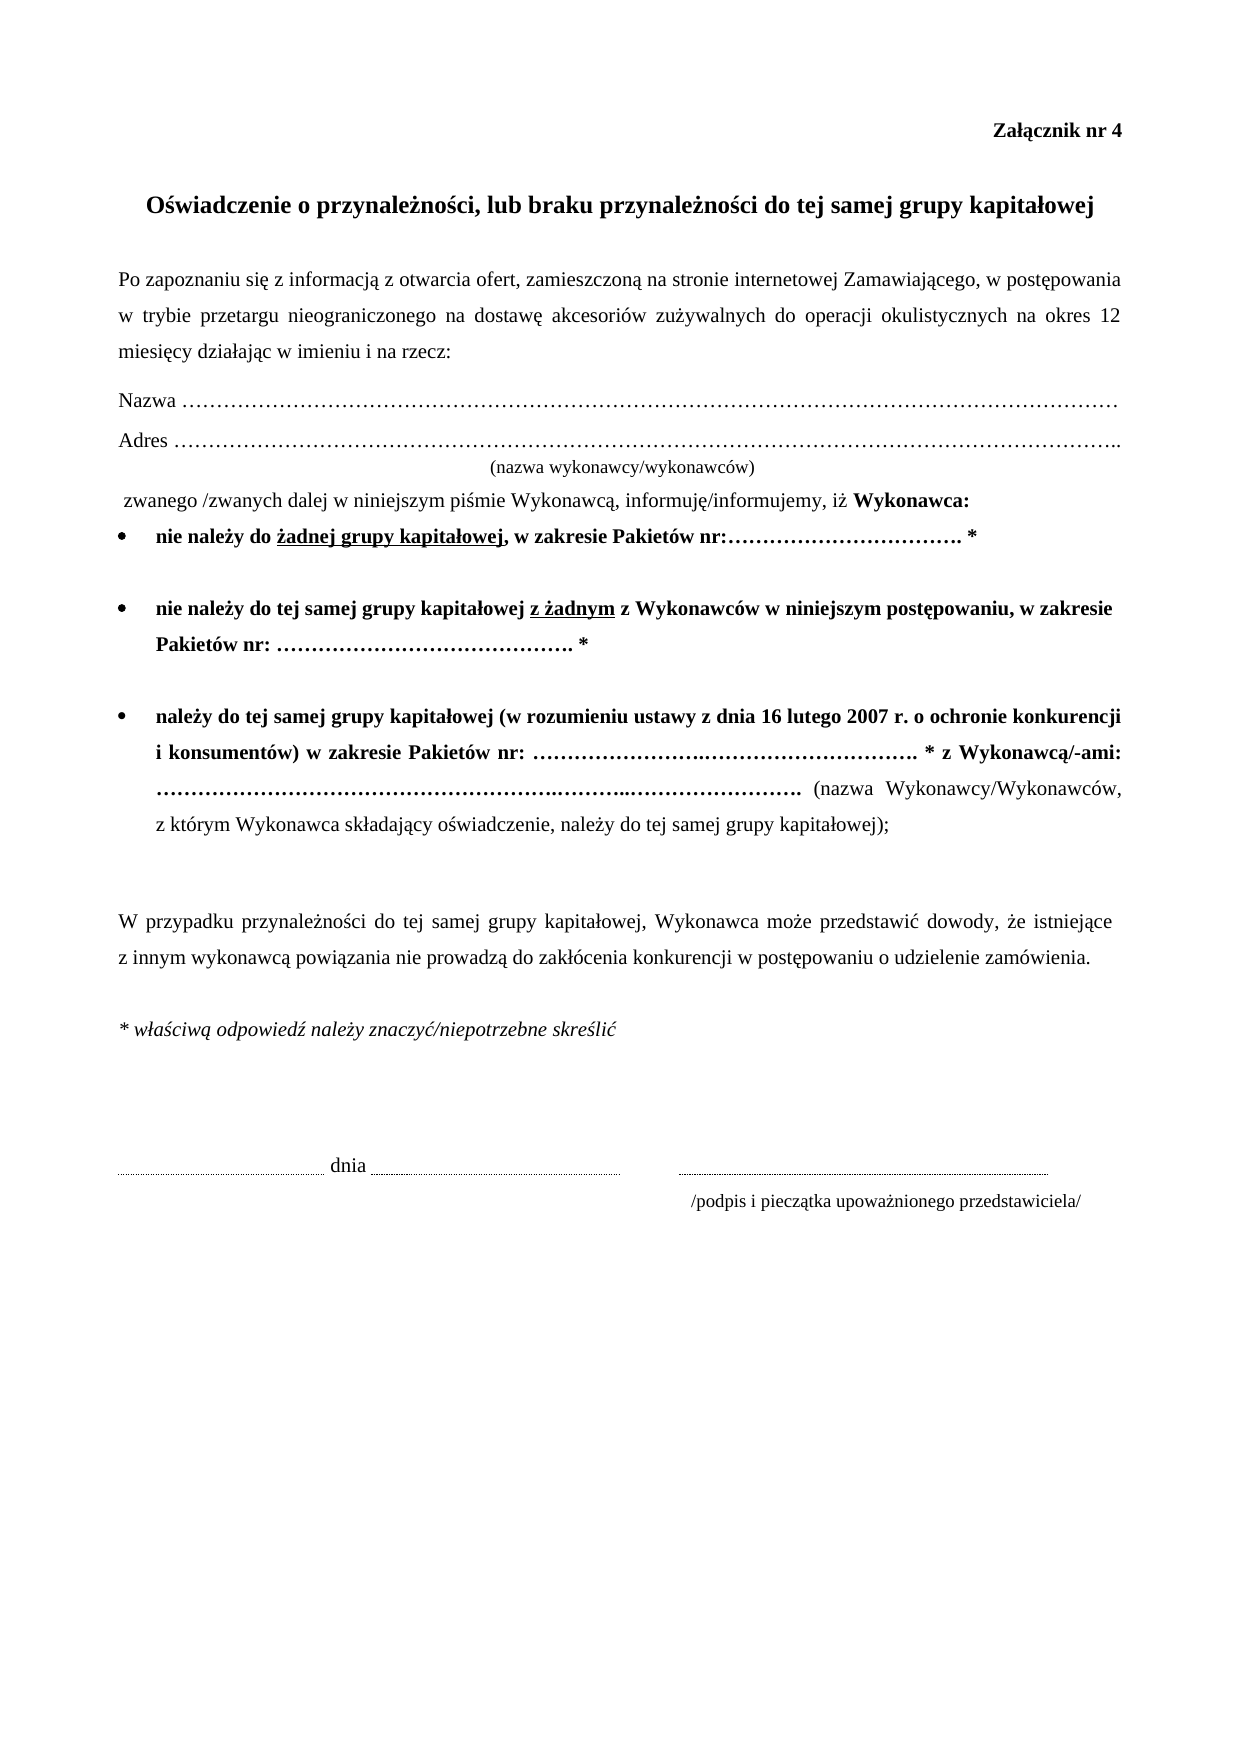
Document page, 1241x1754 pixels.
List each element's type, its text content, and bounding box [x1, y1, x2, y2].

text /podpis i pieczątka upoważnionego przedstawiciela/ [118, 1189, 1122, 1211]
text * właściwą odpowiedź należy znaczyć/niepotrzebne skreślić [118, 1017, 1122, 1041]
list nie należy do żadnej grupy kapitałowej, w zakresie Pakietów nr:……………………………. * [118, 524, 1122, 548]
text W przypadku przynależności do tej samej grupy kapitałowej, Wykonawca może przedstawić dowody, że istniejące z innym wykonawcą powiązania nie prowadzą do zakłócenia konkurencji w postępowaniu o udzielenie zamówienia. [118, 909, 1122, 969]
list należy do tej samej grupy kapitałowej (w rozumieniu ustawy z dnia 16 lutego 2007 r. o ochronie konkurencji i konsumentów) w zakresie Pakietów nr: …………………….…………………………. * z Wykonawcą/-ami: ………………………………………………….………..……………………. (nazwa Wykonawcy/Wykonawców, z którym Wykonawca składający oświadczenie, należy do tej samej grupy kapitałowej); [118, 704, 1122, 836]
text Załącznik nr 4 [118, 118, 1122, 142]
list nie należy do tej samej grupy kapitałowej z żadnym z Wykonawców w niniejszym postępowaniu, w zakresie Pakietów nr: ……………………………………. * [118, 596, 1122, 656]
text zwanego /zwanych dalej w niniejszym piśmie Wykonawcą, informuję/informujemy, iż Wykonawca: [118, 488, 1122, 512]
text (nazwa wykonawcy/wykonawców) [118, 456, 1122, 477]
text dnia [118, 1153, 1122, 1177]
text Adres ……………………………………………………………………………………………………………………….. [118, 428, 1122, 452]
text Oświadczenie o przynależności, lub braku przynależności do tej samej grupy kapitałowej [118, 190, 1122, 219]
text Nazwa ……………………………………………………………………………………………………………………… [118, 388, 1122, 412]
text Po zapoznaniu się z informacją z otwarcia ofert, zamieszczoną na stronie internetowej Zamawiającego, w postępowania w trybie przetargu nieograniczonego na dostawę akcesoriów zużywalnych do operacji okulistycznych na okres 12 miesięcy działając w imieniu i na rzecz: [118, 267, 1122, 363]
